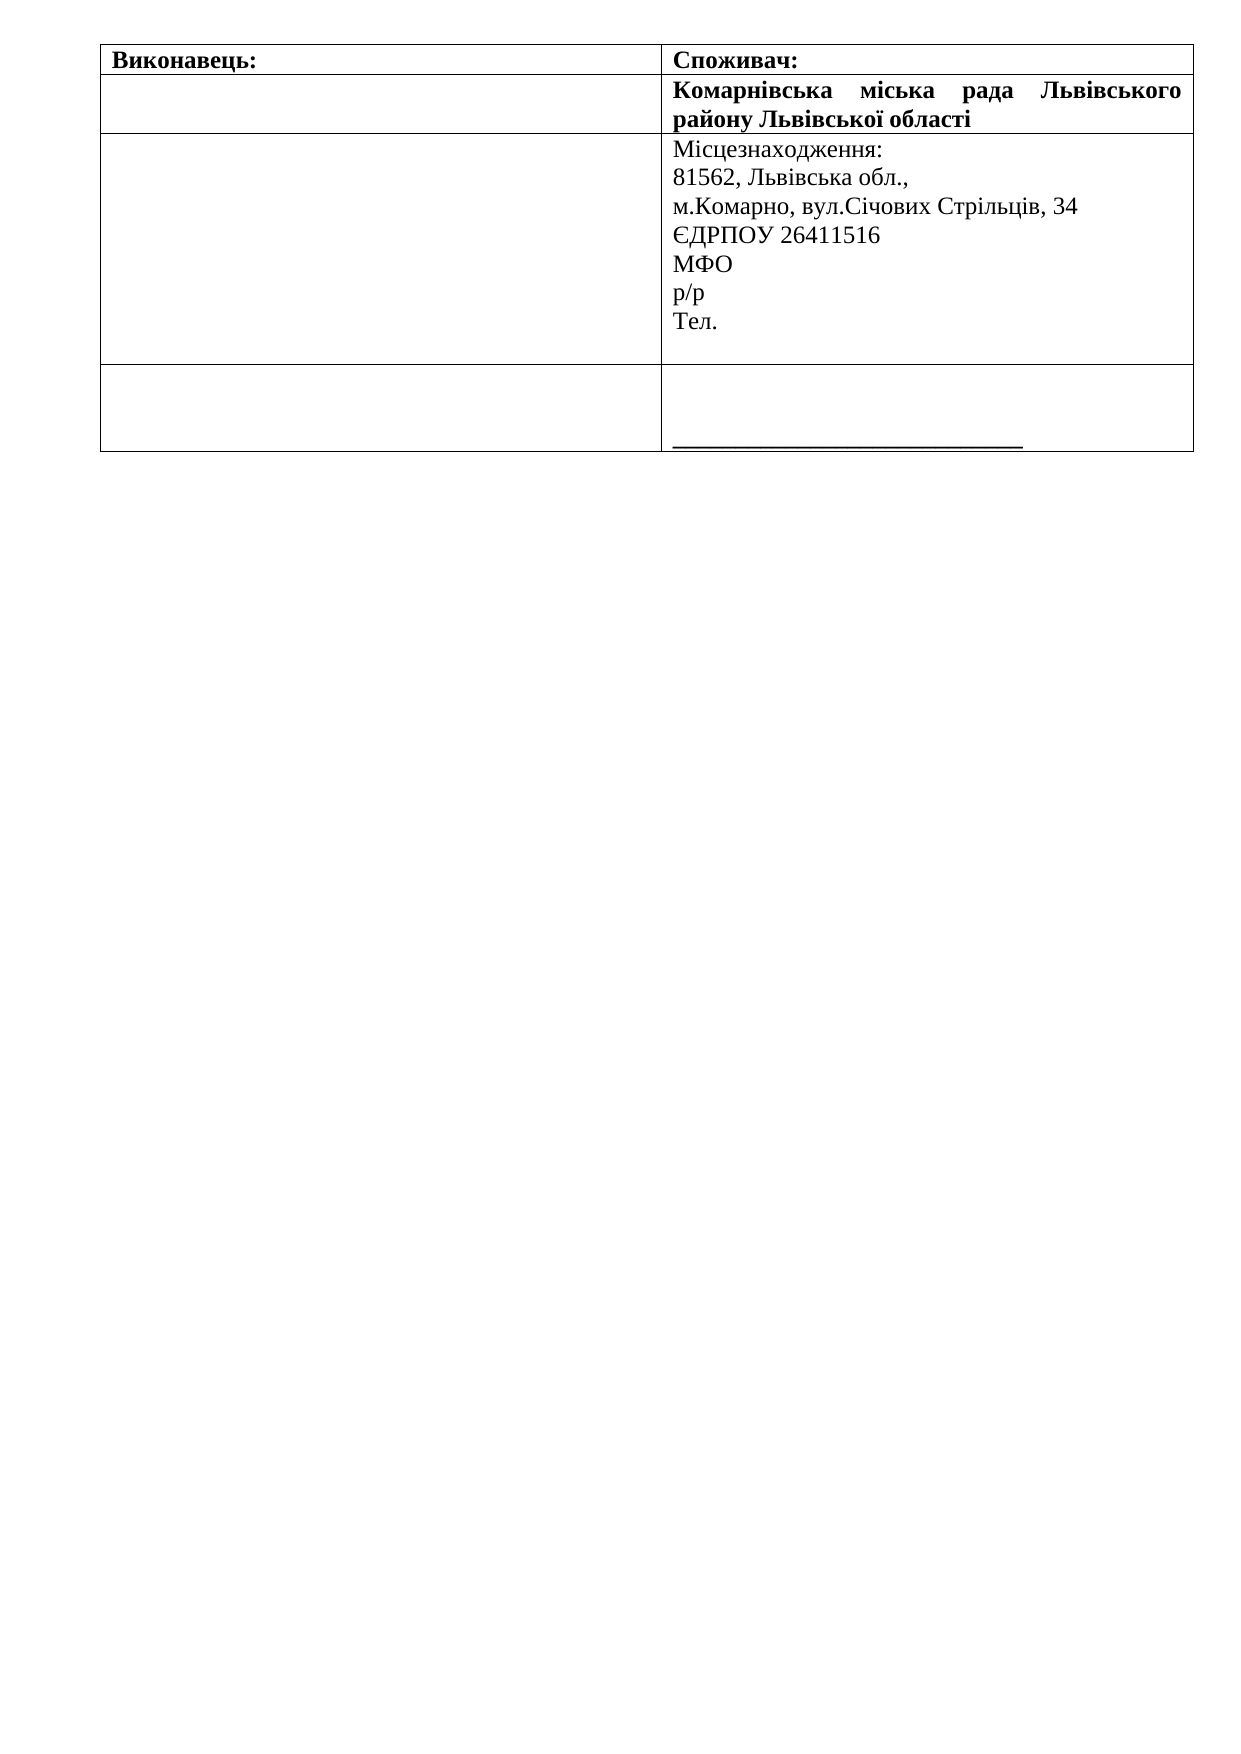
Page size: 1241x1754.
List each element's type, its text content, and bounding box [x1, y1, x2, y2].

table_header Виконавець: [101, 45, 661, 74]
table_cell ____________________________ [662, 365, 1193, 451]
table_cell Комарнівська міська рада Львівського району Львівської області [662, 75, 1193, 133]
table_header Споживач: [662, 45, 1193, 74]
table_cell [101, 134, 661, 364]
table_cell [101, 75, 661, 133]
table_cell Місцезнаходження: 81562, Львівська обл., м.Комарно, вул.Січових Стрільців, 34 ЄДРПОУ 26411516 МФО р/р Тел. [662, 134, 1193, 364]
table_cell [101, 365, 661, 451]
